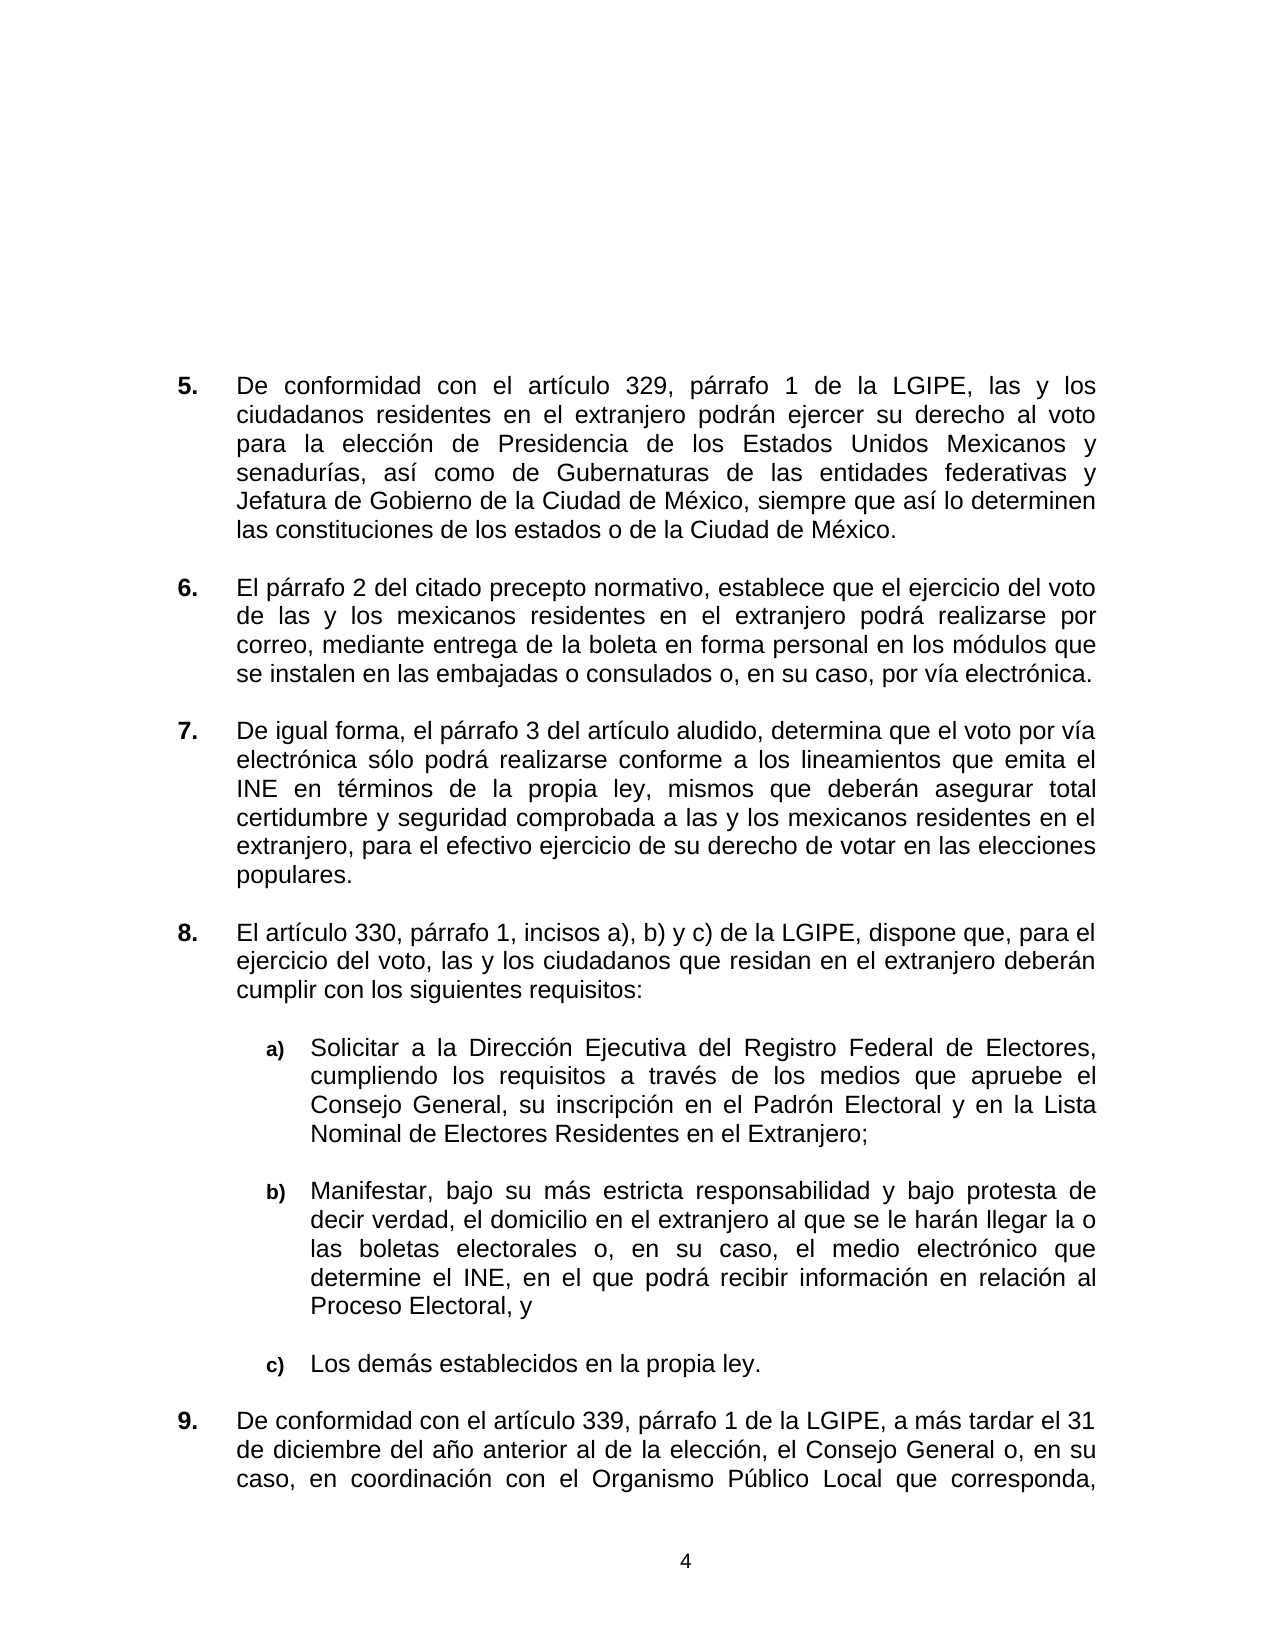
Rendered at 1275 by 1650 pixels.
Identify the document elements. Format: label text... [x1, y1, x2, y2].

list Manifestar, bajo su más estricta responsabilidad y bajo protesta de decir verdad, el domicilio en el extranjero al que se le harán llegar la o las boletas electorales o, en su caso, el medio electrónico que determine el INE, en el que podrá recibir información en relación al Proceso Electoral, y [266, 1176, 1098, 1320]
list De conformidad con el artículo 329, párrafo 1 de la LGIPE, las y los ciudadanos residentes en el extranjero podrán ejercer su derecho al voto para la elección de Presidencia de los Estados Unidos Mexicanos y senadurías, así como de Gubernaturas de las entidades federativas y Jefatura de Gobierno de la Ciudad de México, siempre que así lo determinen las constituciones de los estados o de la Ciudad de México. [177, 371, 1098, 544]
list El párrafo 2 del citado precepto normativo, establece que el ejercicio del voto de las y los mexicanos residentes en el extranjero podrá realizarse por correo, mediante entrega de la boleta en forma personal en los módulos que se instalen en las embajadas o consulados o, en su caso, por vía electrónica. [177, 573, 1098, 688]
list De igual forma, el párrafo 3 del artículo aludido, determina que el voto por vía electrónica sólo podrá realizarse conforme a los lineamientos que emita el INE en términos de la propia ley, mismos que deberán asegurar total certidumbre y seguridad comprobada a las y los mexicanos residentes en el extranjero, para el efectivo ejercicio de su derecho de votar en las elecciones populares. [177, 716, 1098, 889]
list El artículo 330, párrafo 1, incisos a), b) y c) de la LGIPE, dispone que, para el ejercicio del voto, las y los ciudadanos que residan en el extranjero deberán cumplir con los siguientes requisitos: [177, 918, 1098, 1004]
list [177, 1406, 1098, 1493]
list Los demás establecidos en la propia ley. [266, 1349, 1098, 1378]
list Solicitar a la Dirección Ejecutiva del Registro Federal de Electores, cumpliendo los requisitos a través de los medios que apruebe el Consejo General, su inscripción en el Padrón Electoral y en la Lista Nominal de Electores Residentes en el Extranjero; [266, 1033, 1098, 1148]
